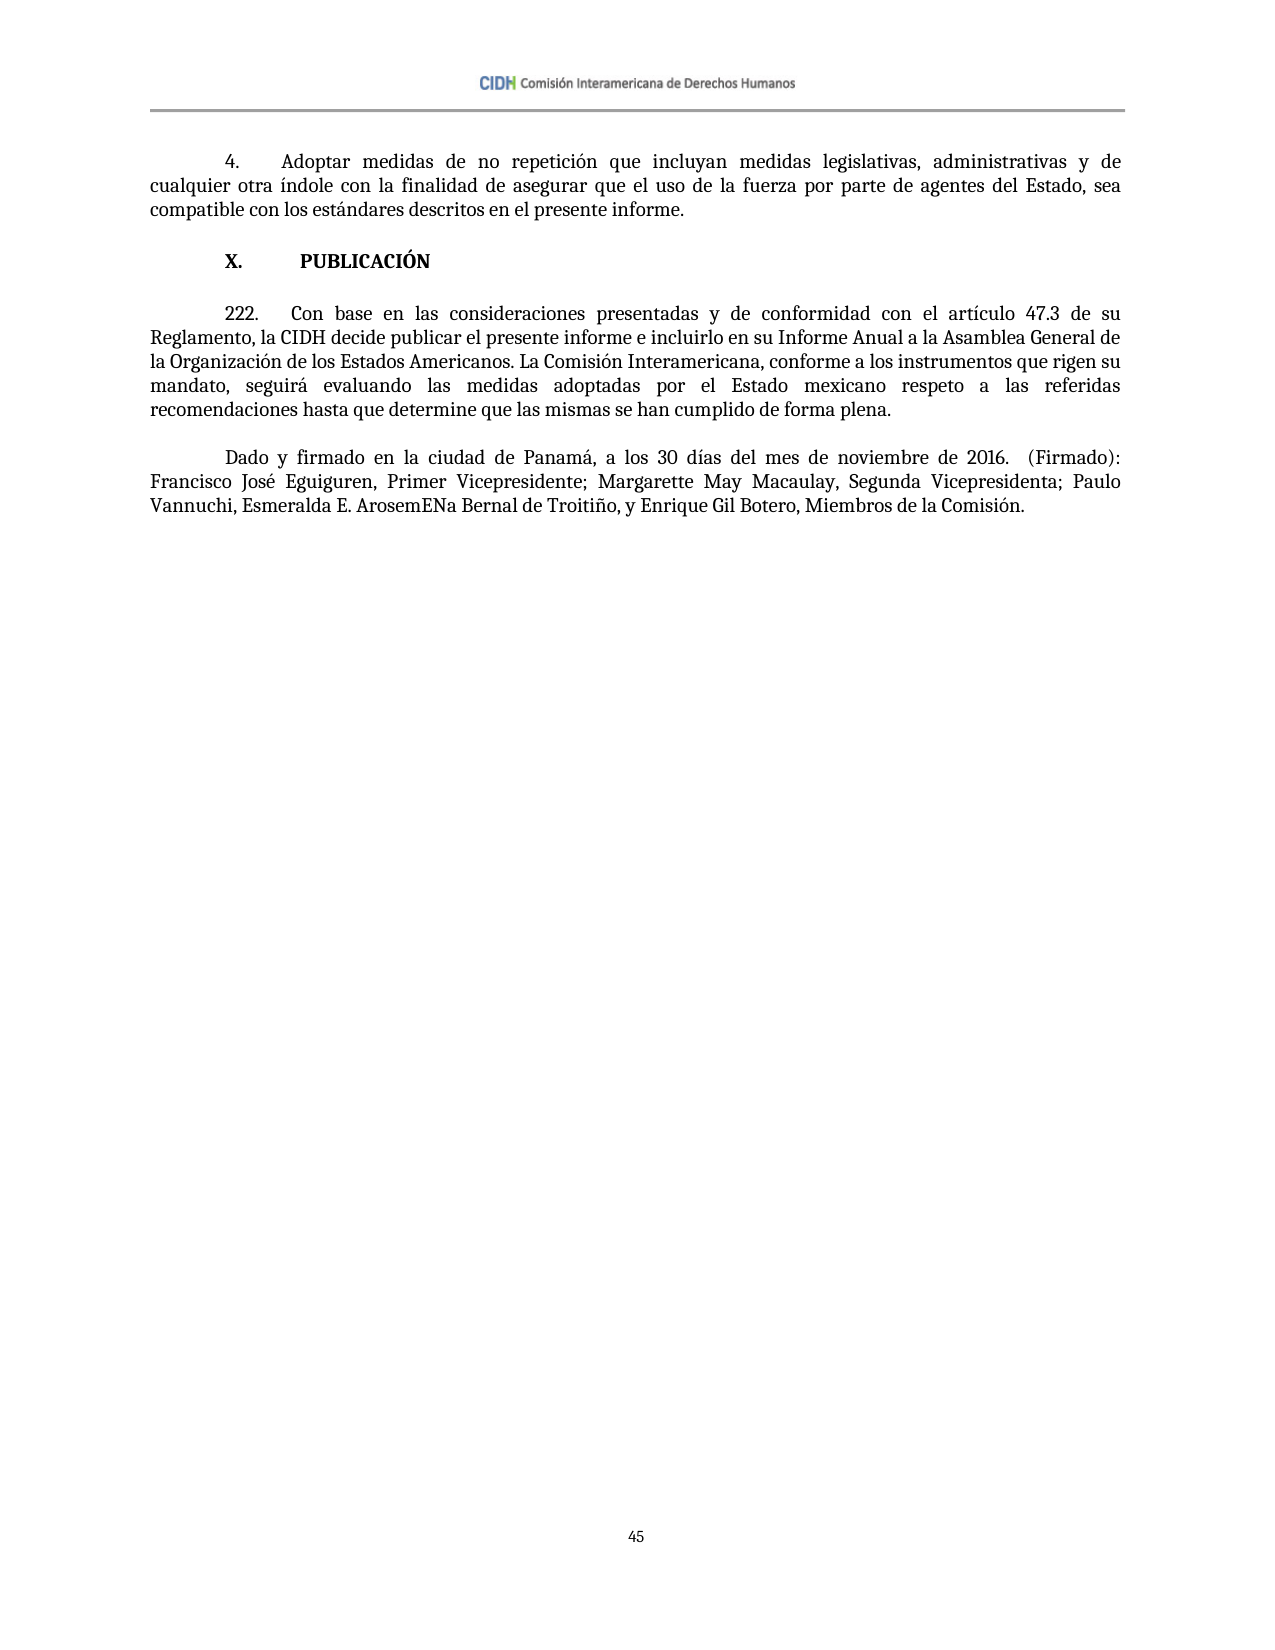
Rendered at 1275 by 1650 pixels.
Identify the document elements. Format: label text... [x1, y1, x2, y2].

text Dado y firmado en la ciudad de Panamá, a los 30 días del mes de noviembre de 2016. (Firmado): Francisco José Eguiguren, Primer Vicepresidente; Margarette May Macaulay, Segunda Vicepresidenta; Paulo Vannuchi, Esmeralda E. ArosemENa Bernal de Troitiño, y Enrique Gil Botero, Miembros de la Comisión. [150, 446, 1122, 517]
subtitle PUBLICACIÓN [225, 250, 1122, 274]
picture [474, 75, 798, 92]
list Adoptar medidas de no repetición que incluyan medidas legislativas, administrativas y de cualquier otra índole con la finalidad de asegurar que el uso de la fuerza por parte de agentes del Estado, sea compatible con los estándares descritos en el presente informe. [150, 150, 1122, 222]
list Con base en las consideraciones presentadas y de conformidad con el artículo 47.3 de su Reglamento, la CIDH decide publicar el presente informe e incluirlo en su Informe Anual a la Asamblea General de la Organización de los Estados Americanos. La Comisión Interamericana, conforme a los instrumentos que rigen su mandato, seguirá evaluando las medidas adoptadas por el Estado mexicano respeto a las referidas recomendaciones hasta que determine que las mismas se han cumplido de forma plena. [150, 302, 1122, 422]
